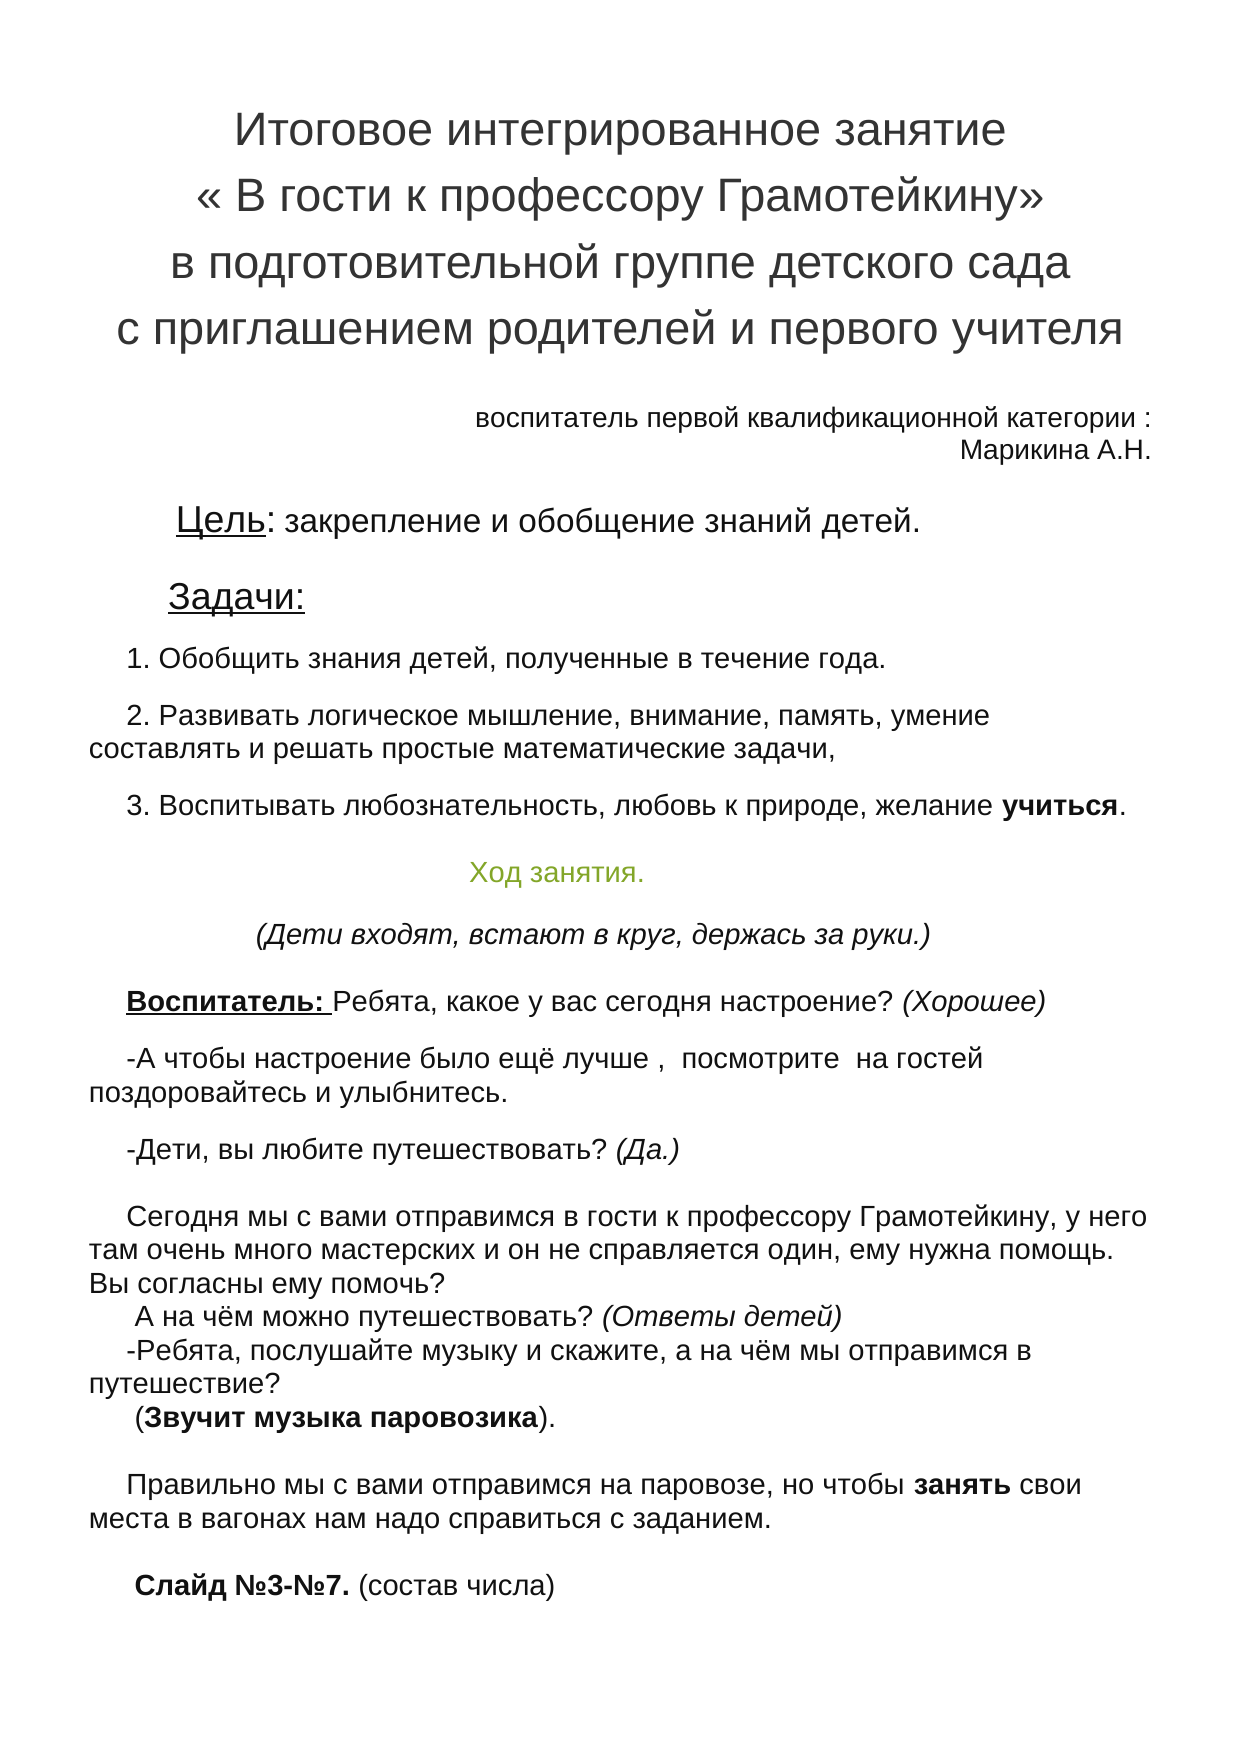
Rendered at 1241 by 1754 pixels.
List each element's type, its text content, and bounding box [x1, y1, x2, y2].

text воспитатель первой квалификационной категории : [89, 401, 1152, 433]
text 3. Воспитывать любознательность, любовь к природе, желание учиться. [89, 788, 1152, 822]
text с приглашением родителей и первого учителя [89, 301, 1152, 354]
text 1. Обобщить знания детей, полученные в течение года. [89, 641, 1152, 674]
text Цель: закрепление и обобщение знаний детей. [89, 498, 1152, 541]
text (Дети входят, встают в круг, держась за руки.) [89, 917, 1152, 951]
text Сегодня мы с вами отправимся в гости к профессору Грамотейкину, у него там очень много мастерских и он не справляется один, ему нужна помощь. Вы согласны ему помочь? [89, 1199, 1152, 1299]
text -Дети, вы любите путешествовать? (Да.) [89, 1132, 1152, 1165]
text (Звучит музыка паровозика). [89, 1400, 1152, 1433]
text 2. Развивать логическое мышление, внимание, память, умение составлять и решать простые математические задачи, [89, 698, 1152, 765]
text -Ребята, послушайте музыку и скажите, а на чём мы отправимся в путешествие? [89, 1333, 1152, 1400]
text Слайд №3-№7. (состав числа) [89, 1568, 1152, 1601]
text Задачи: [89, 574, 1152, 617]
text -А чтобы настроение было ещё лучше , посмотрите на гостей поздоровайтесь и улыбнитесь. [89, 1041, 1152, 1108]
text А на чём можно путешествовать? (Ответы детей) [89, 1299, 1152, 1333]
text Итоговое интегрированное занятие [89, 101, 1152, 155]
text Воспитатель: Ребята, какое у вас сегодня настроение? (Хорошее) [89, 984, 1152, 1018]
text Марикина А.Н. [89, 433, 1152, 465]
text в подготовительной группе детского сада [89, 234, 1152, 288]
text « В гости к профессору Грамотейкину» [89, 168, 1152, 222]
text Правильно мы с вами отправимся на паровозе, но чтобы занять свои места в вагонах нам надо справиться с заданием. [89, 1467, 1152, 1534]
text Ход занятия. [89, 856, 1152, 889]
